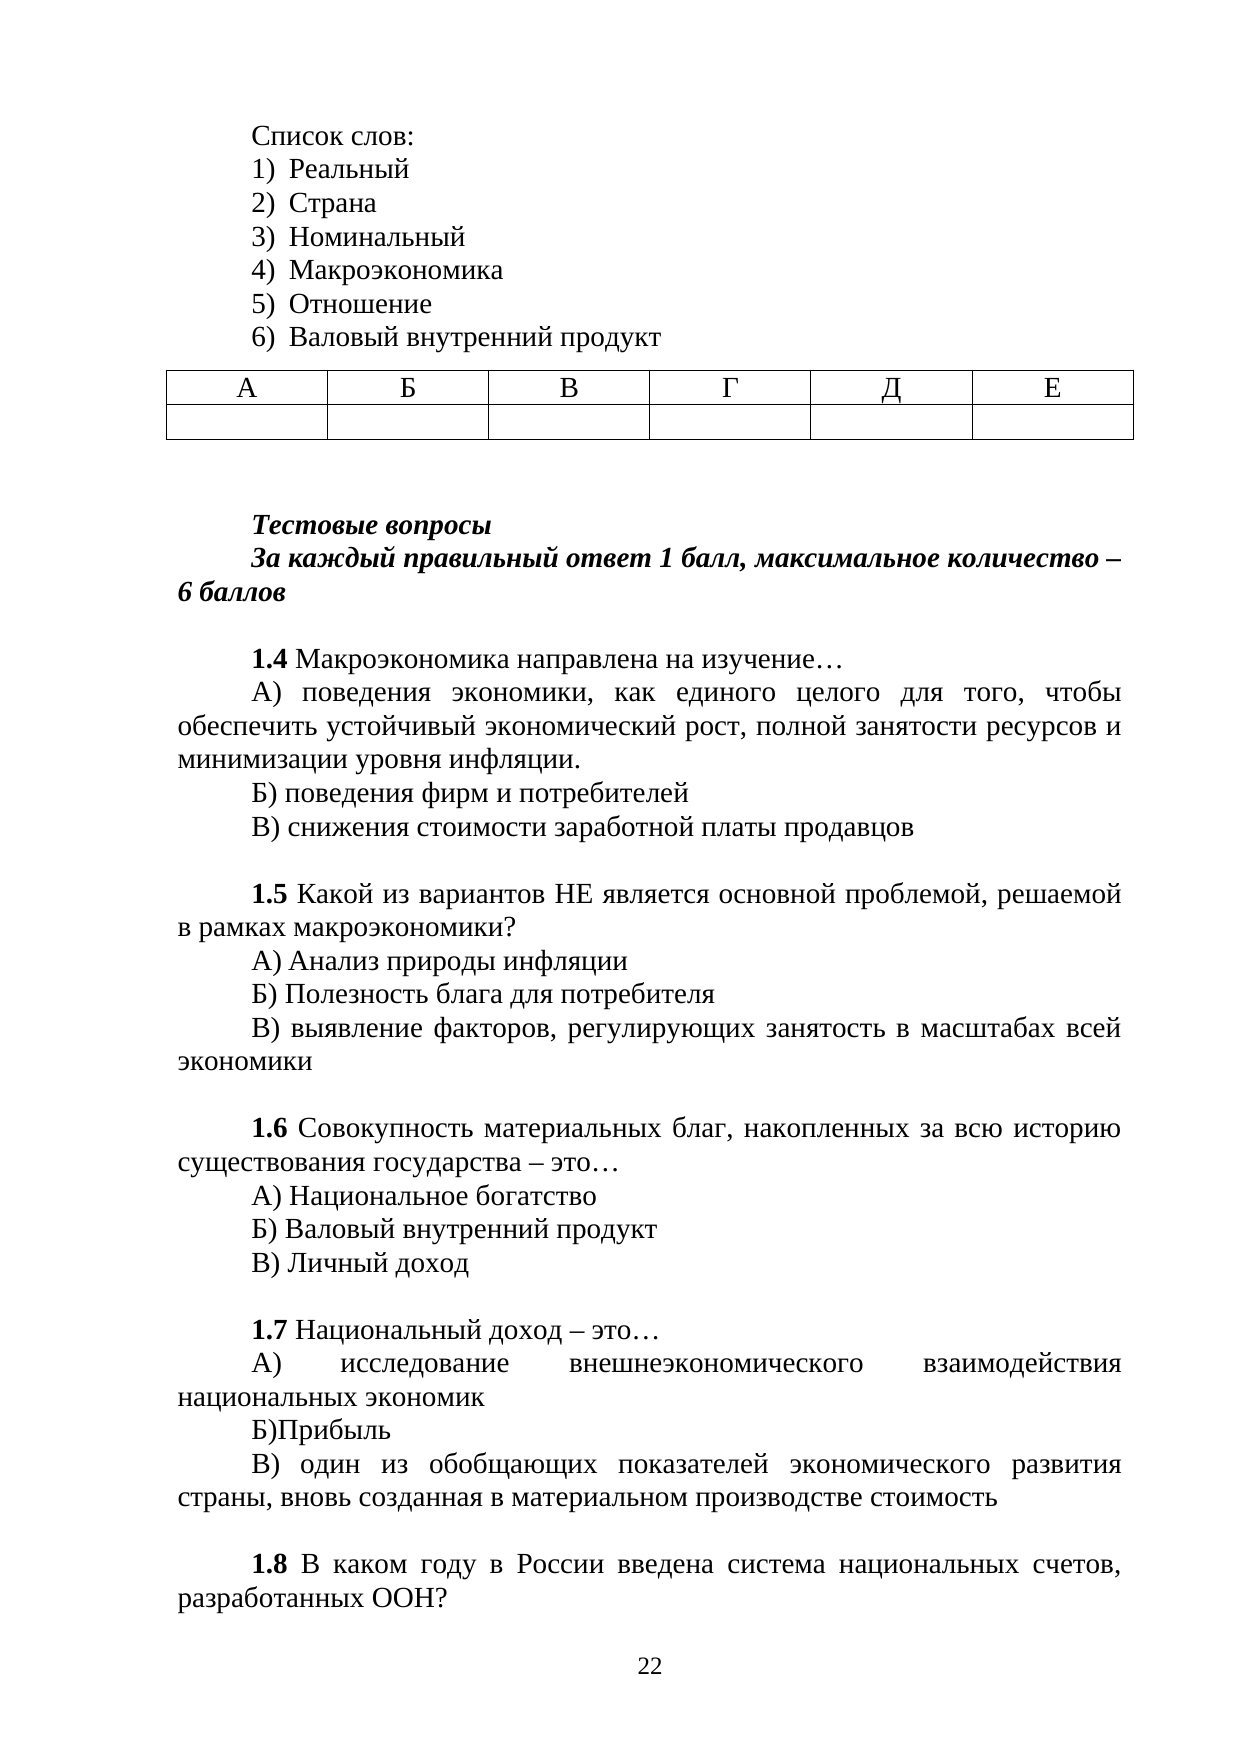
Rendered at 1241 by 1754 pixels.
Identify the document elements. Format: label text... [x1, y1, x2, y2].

text В) снижения стоимости заработной платы продавцов [177, 809, 1122, 842]
text А) Национальное богатство [177, 1178, 1122, 1211]
table_cell [650, 405, 810, 439]
text Тестовые вопросы [177, 507, 1122, 540]
text В) Личный доход [177, 1245, 1122, 1278]
text Б)Прибыль [177, 1412, 1122, 1446]
text 1.4 Макроэкономика направлена на изучение… [177, 641, 1122, 674]
list Реальный [251, 152, 1122, 185]
table_cell [811, 405, 972, 439]
table_cell [328, 405, 488, 439]
text 1.5 Какой из вариантов НЕ является основной проблемой, решаемой в рамках макроэкономики? [177, 876, 1122, 943]
text 1.7 Национальный доход – это… [177, 1312, 1122, 1345]
text А) поведения экономики, как единого целого для того, чтобы обеспечить устойчивый экономический рост, полной занятости ресурсов и минимизации уровня инфляции. [177, 674, 1122, 775]
text 1.6 Совокупность материальных благ, накопленных за всю историю существования государства – это… [177, 1111, 1122, 1178]
list Макроэкономика [251, 252, 1122, 286]
table_header А [167, 371, 327, 404]
list Номинальный [251, 219, 1122, 252]
text А) Анализ природы инфляции [177, 943, 1122, 976]
text За каждый правильный ответ 1 балл, максимальное количество – 6 баллов [177, 540, 1122, 607]
text В) один из обобщающих показателей экономического развития страны, вновь созданная в материальном производстве стоимость [177, 1446, 1122, 1513]
text А) исследование внешнеэкономического взаимодействия национальных экономик [177, 1345, 1122, 1412]
text Б) Валовый внутренний продукт [177, 1211, 1122, 1245]
text 1.8 В каком году в России введена система национальных счетов, разработанных ООН? [177, 1547, 1122, 1614]
list Отношение [251, 286, 1122, 319]
text Б) Полезность блага для потребителя [177, 976, 1122, 1010]
table_header Б [328, 371, 488, 404]
table_cell [973, 405, 1133, 439]
table_header В [489, 371, 649, 404]
table_header Д [811, 371, 972, 404]
table_cell [489, 405, 649, 439]
text Б) поведения фирм и потребителей [177, 775, 1122, 809]
text Список слов: [177, 118, 1122, 152]
table_cell [167, 405, 327, 439]
table_header Е [973, 371, 1133, 404]
list Валовый внутренний продукт [251, 319, 1122, 353]
list Страна [251, 185, 1122, 219]
text В) выявление факторов, регулирующих занятость в масштабах всей экономики [177, 1010, 1122, 1077]
table_header Г [650, 371, 810, 404]
